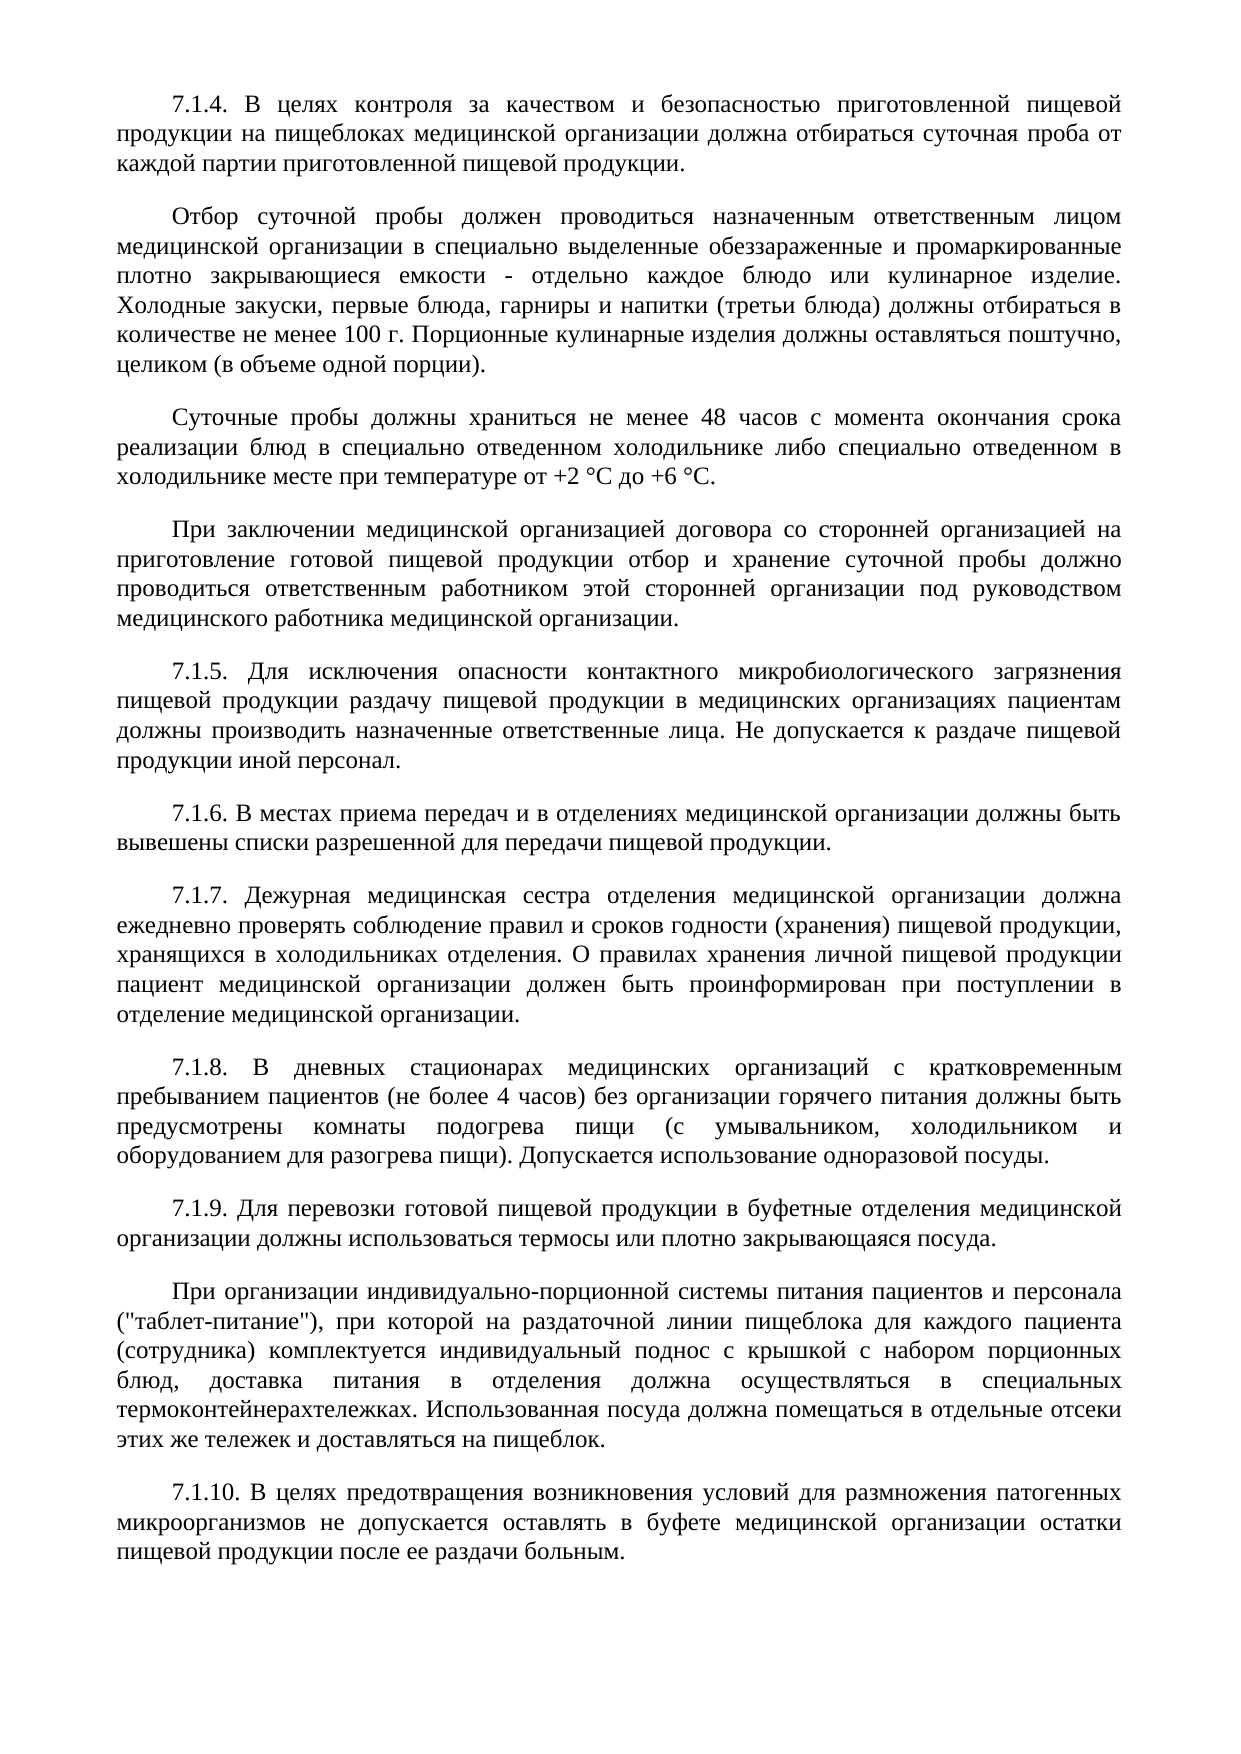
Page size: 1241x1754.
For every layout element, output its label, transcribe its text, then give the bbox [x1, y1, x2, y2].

text 7.1.5. Для исключения опасности контактного микробиологического загрязнения пищевой продукции раздачу пищевой продукции в медицинских организациях пациентам должны производить назначенные ответственные лица. Не допускается к раздаче пищевой продукции иной персонал. [116, 656, 1123, 773]
text 7.1.7. Дежурная медицинская сестра отделения медицинской организации должна ежедневно проверять соблюдение правил и сроков годности (хранения) пищевой продукции, хранящихся в холодильниках отделения. О правилах хранения личной пищевой продукции пациент медицинской организации должен быть проинформирован при поступлении в отделение медицинской организации. [116, 880, 1123, 1027]
text 7.1.9. Для перевозки готовой пищевой продукции в буфетные отделения медицинской организации должны использоваться термосы или плотно закрывающаяся посуда. [116, 1193, 1123, 1252]
text 7.1.10. В целях предотвращения возникновения условий для размножения патогенных микроорганизмов не допускается оставлять в буфете медицинской организации остатки пищевой продукции после ее раздачи больным. [116, 1477, 1123, 1565]
text Отбор суточной пробы должен проводиться назначенным ответственным лицом медицинской организации в специально выделенные обеззараженные и промаркированные плотно закрывающиеся емкости - отдельно каждое блюдо или кулинарное изделие. Холодные закуски, первые блюда, гарниры и напитки (третьи блюда) должны отбираться в количестве не менее 100 г. Порционные кулинарные изделия должны оставляться поштучно, целиком (в объеме одной порции). [116, 201, 1123, 378]
text При организации индивидуально-порционной системы питания пациентов и персонала ("таблет-питание"), при которой на раздаточной линии пищеблока для каждого пациента (сотрудника) комплектуется индивидуальный поднос с крышкой с набором порционных блюд, доставка питания в отделения должна осуществляться в специальных термоконтейнерахтележках. Использованная посуда должна помещаться в отдельные отсеки этих же тележек и доставляться на пищеблок. [116, 1276, 1123, 1453]
text 7.1.8. В дневных стационарах медицинских организаций с кратковременным пребыванием пациентов (не более 4 часов) без организации горячего питания должны быть предусмотрены комнаты подогрева пищи (с умывальником, холодильником и оборудованием для разогрева пищи). Допускается использование одноразовой посуды. [116, 1052, 1123, 1169]
text При заключении медицинской организацией договора со сторонней организацией на приготовление готовой пищевой продукции отбор и хранение суточной пробы должно проводиться ответственным работником этой сторонней организации под руководством медицинского работника медицинской организации. [116, 514, 1123, 632]
text 7.1.4. В целях контроля за качеством и безопасностью приготовленной пищевой продукции на пищеблоках медицинской организации должна отбираться суточная проба от каждой партии приготовленной пищевой продукции. [116, 89, 1123, 177]
text 7.1.6. В местах приема передач и в отделениях медицинской организации должны быть вывешены списки разрешенной для передачи пищевой продукции. [116, 798, 1123, 856]
text Суточные пробы должны храниться не менее 48 часов с момента окончания срока реализации блюд в специально отведенном холодильнике либо специально отведенном в холодильнике месте при температуре от +2 °C до +6 °C. [116, 402, 1123, 490]
